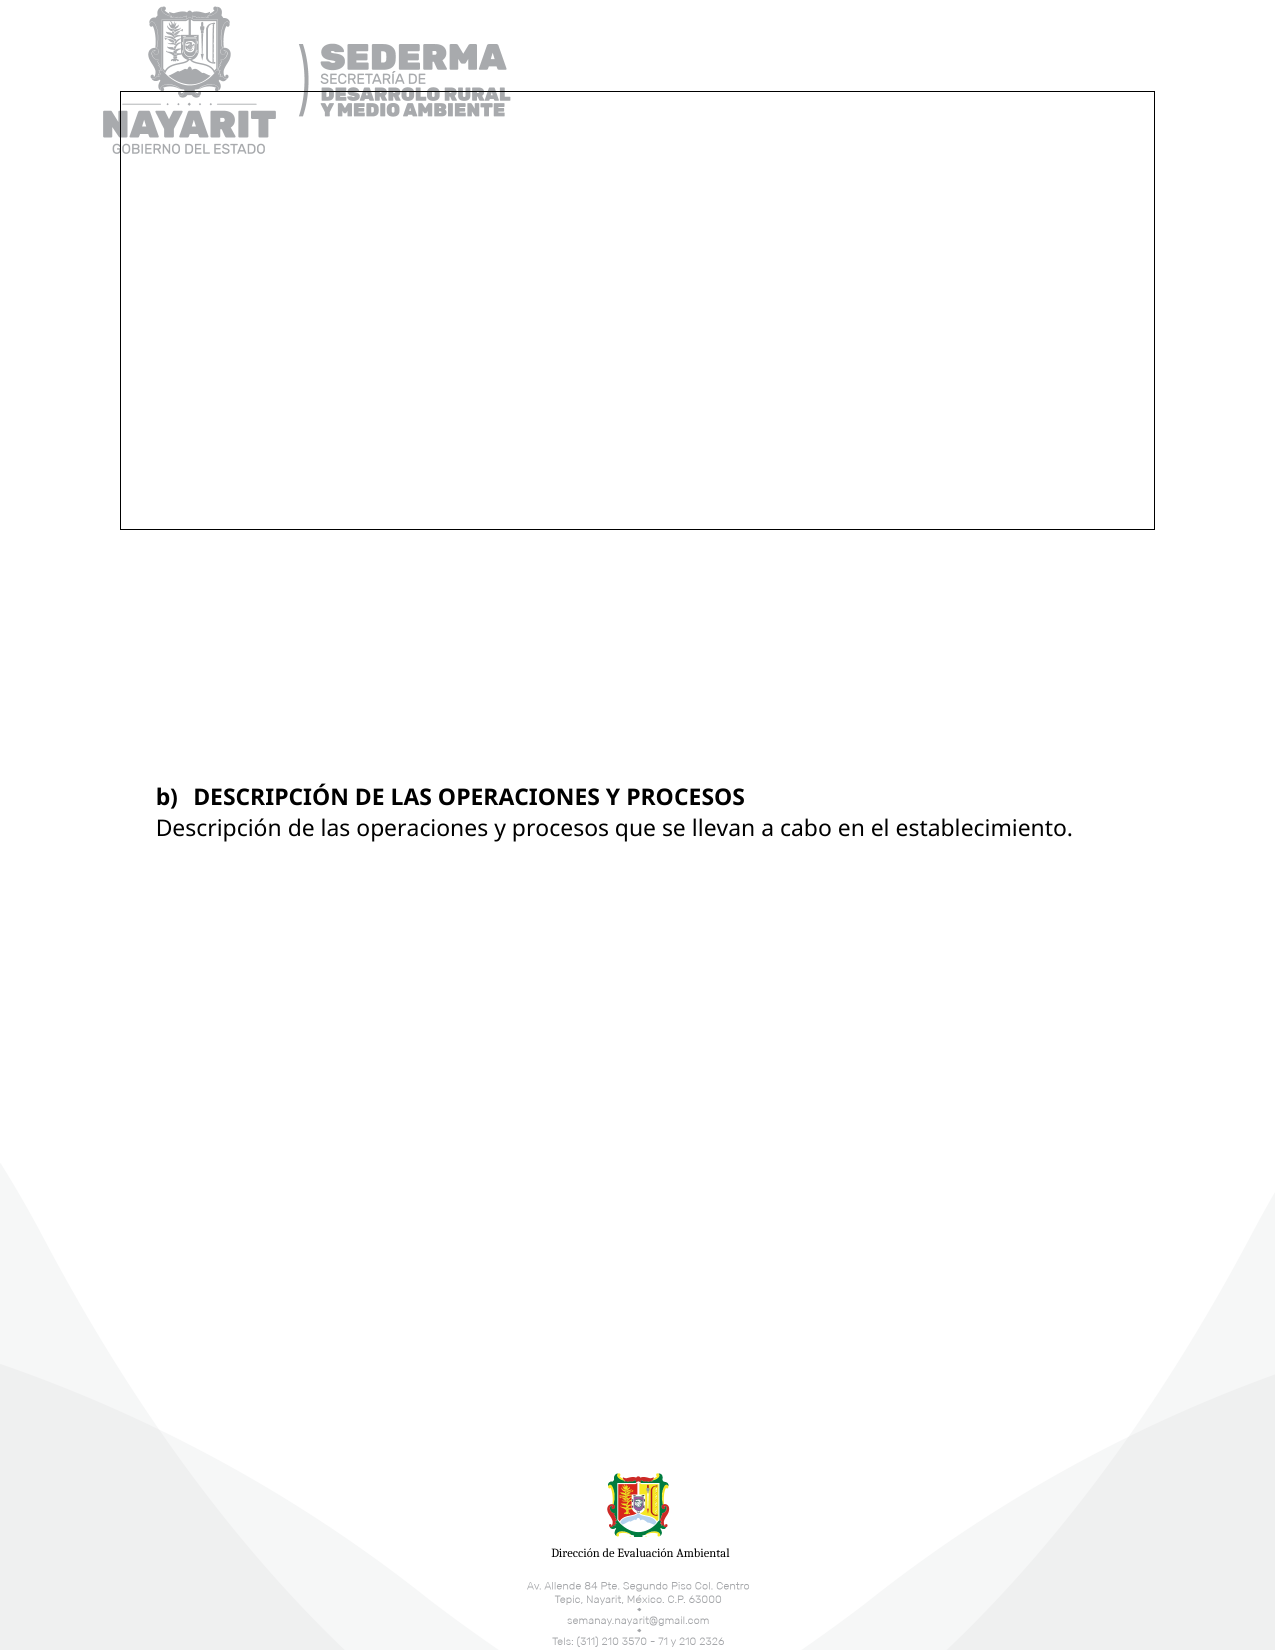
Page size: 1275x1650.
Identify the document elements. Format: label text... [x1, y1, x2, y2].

table_header [121, 92, 1154, 529]
picture [0, 0, 1261, 161]
text Descripción de las operaciones y procesos que se llevan a cabo en el establecimiento. [156, 812, 1157, 843]
list DESCRIPCIÓN DE LAS OPERACIONES Y PROCESOS [156, 780, 1157, 812]
picture [0, 1150, 1275, 1650]
